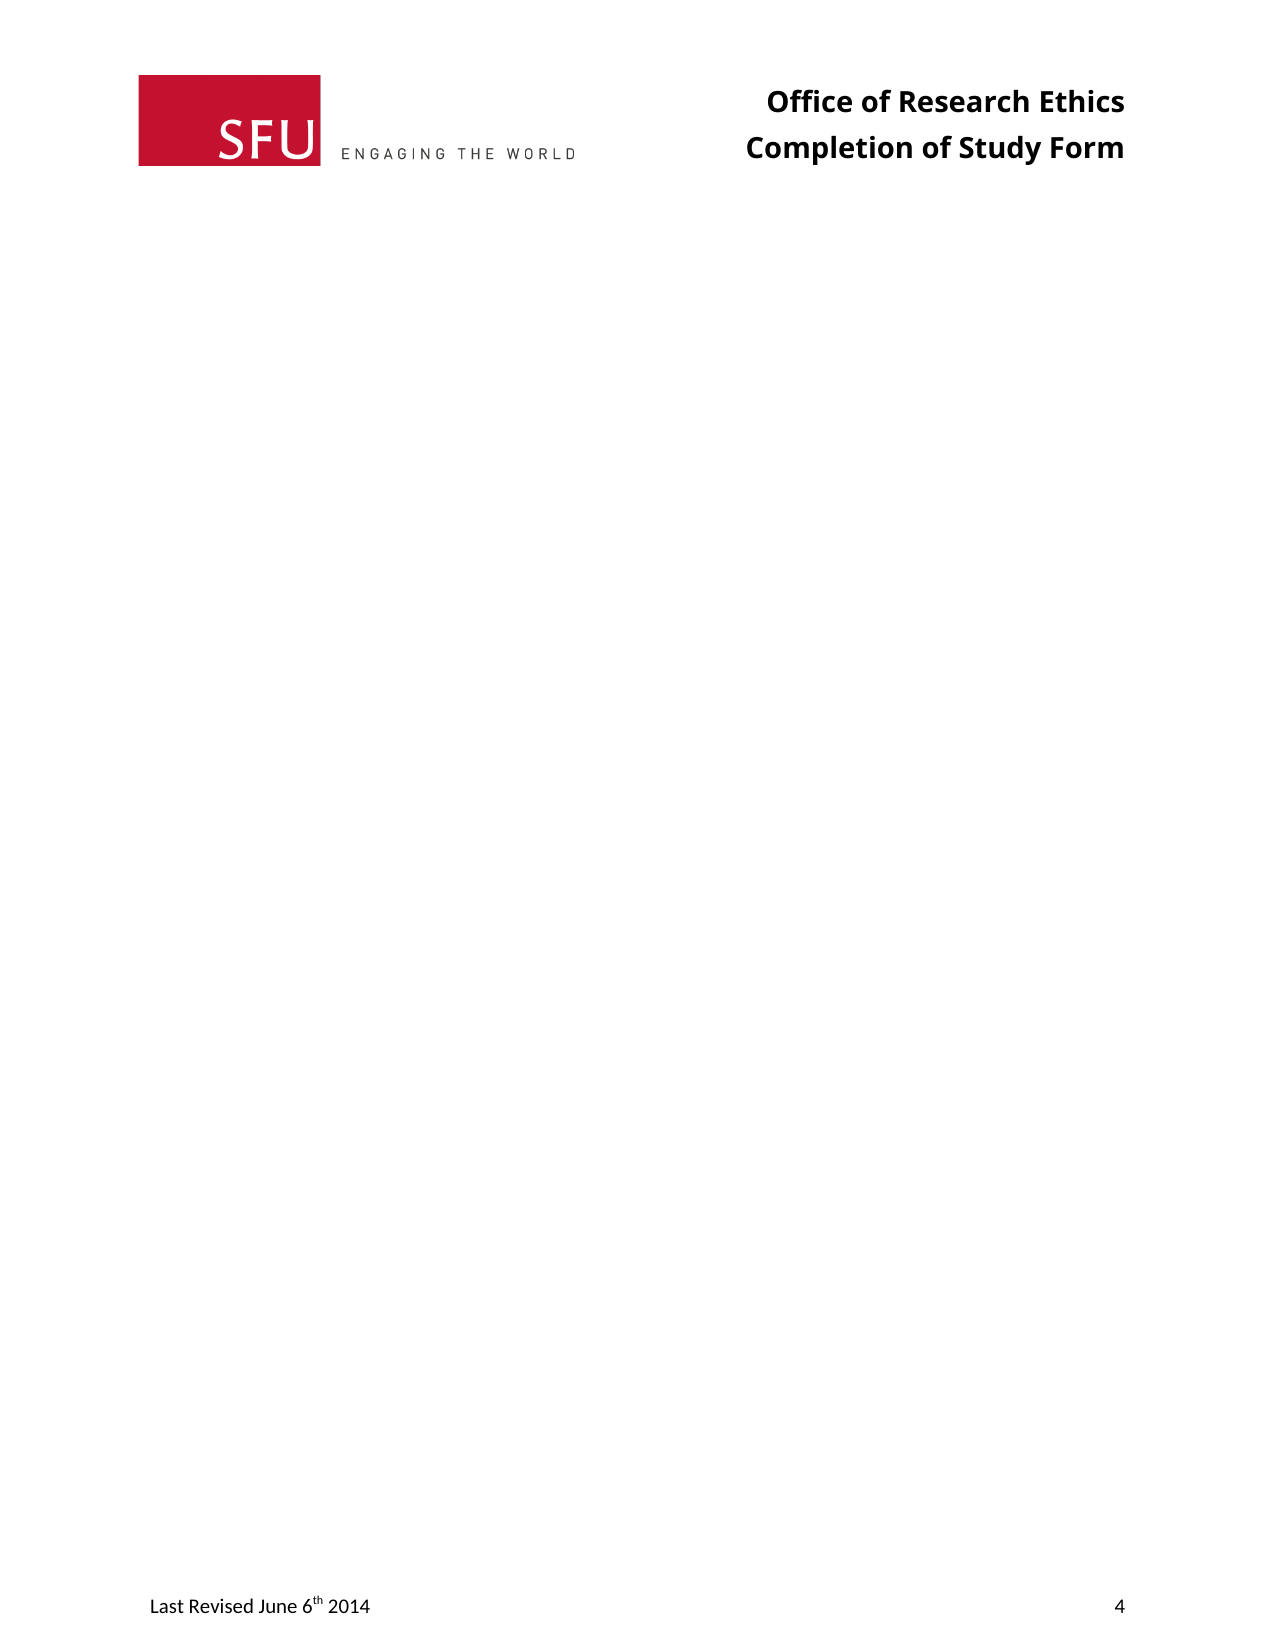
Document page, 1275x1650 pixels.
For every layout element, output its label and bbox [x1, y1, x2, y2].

picture [138, 75, 574, 166]
